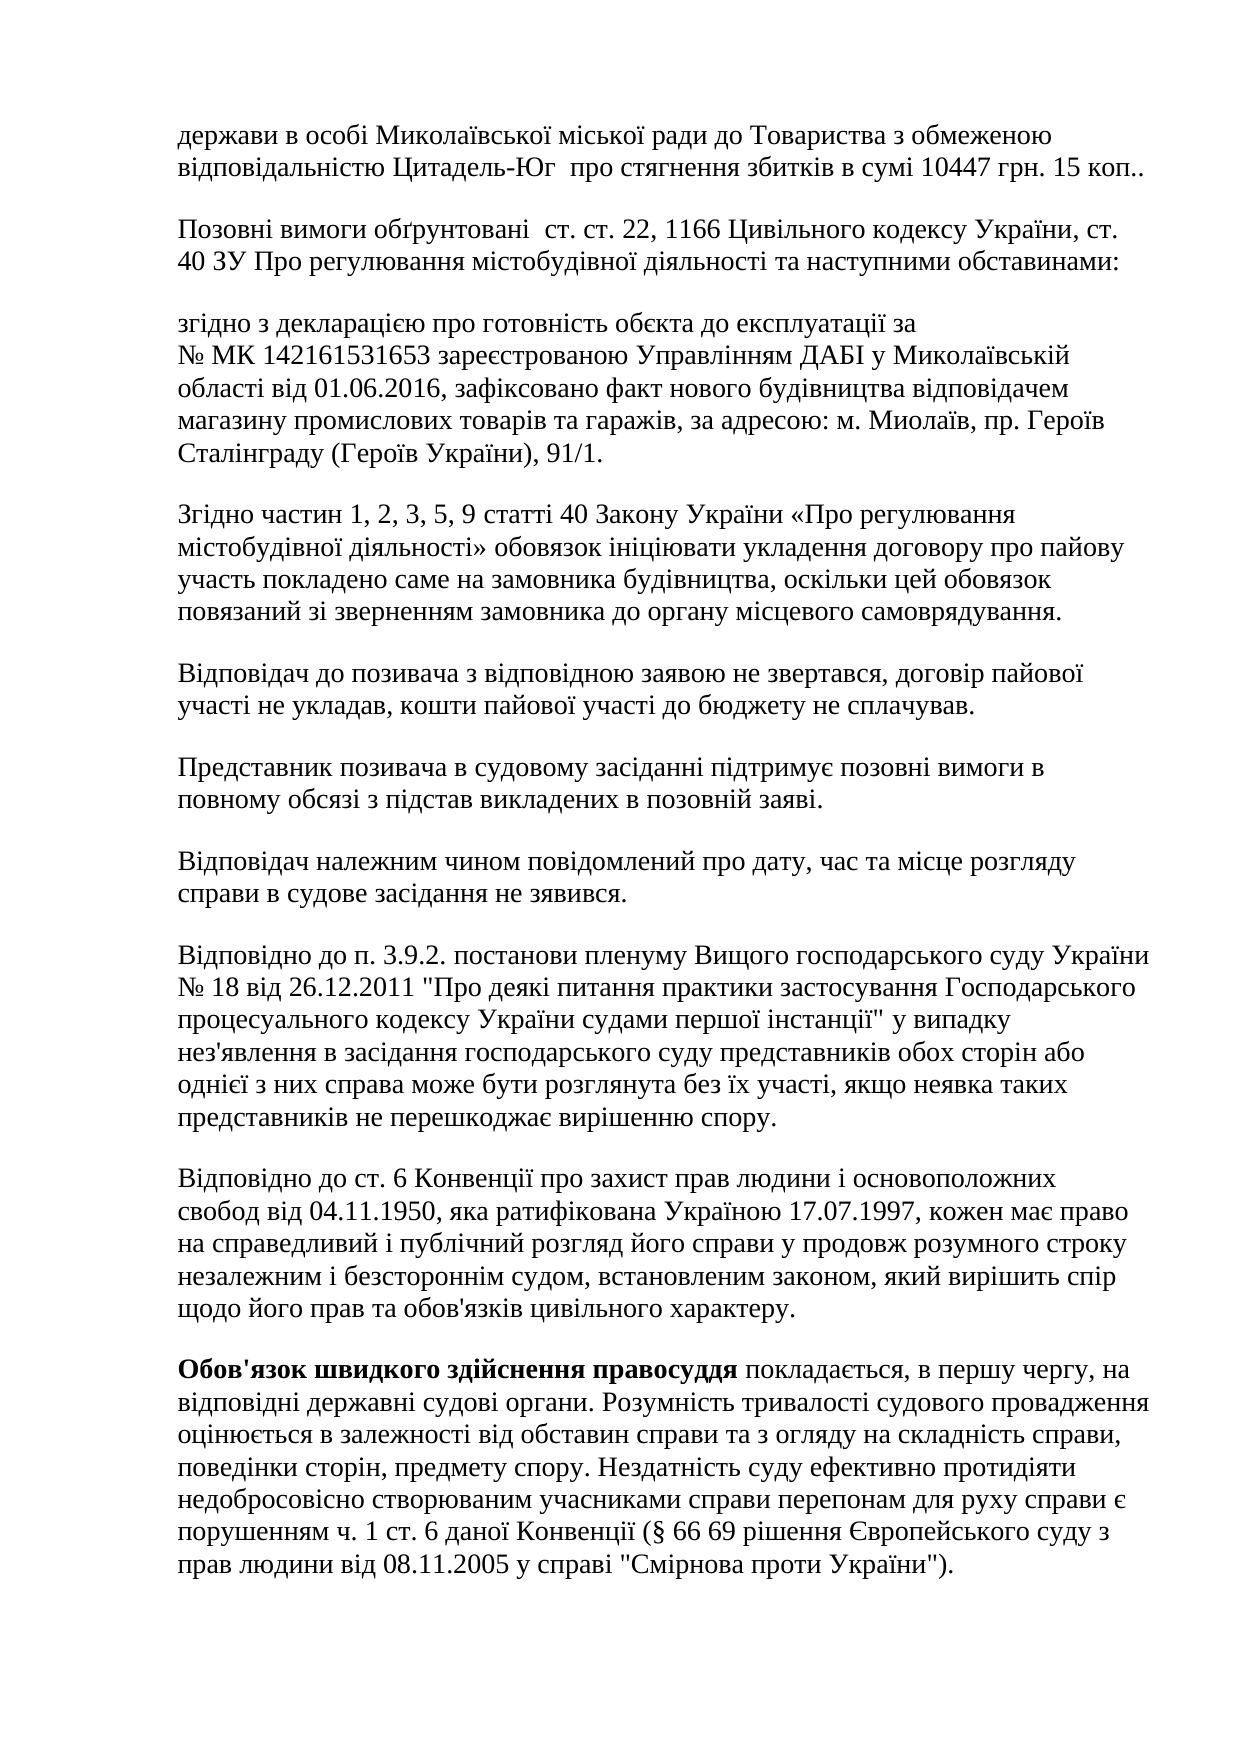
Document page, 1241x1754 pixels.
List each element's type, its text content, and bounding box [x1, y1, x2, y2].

text згідно з декларацією про готовність обєкта до експлуатації за № МК 142161531653 зареєстрованою Управлінням ДАБІ у Миколаївській області від 01.06.2016, зафіксовано факт нового будівництва відповідачем магазину промислових товарів та гаражів, за адресою: м. Миолаїв, пр. Героїв Сталінграду (Героїв України), 91/1. [177, 306, 1152, 468]
text Згідно частин 1, 2, 3, 5, 9 статті 40 Закону України «Про регулювання містобудівної діяльності» обовязок ініціювати укладення договору про пайову участь покладено саме на замовника будівництва, оскільки цей обовязок повязаний зі зверненням замовника до органу місцевого самоврядування. [177, 497, 1152, 627]
text Відповідач до позивача з відповідною заявою не звертався, договір пайової участі не укладав, кошти пайової участі до бюджету не сплачував. [177, 656, 1152, 721]
text Відповідно до п. 3.9.2. постанови пленуму Вищого господарського суду України № 18 від 26.12.2011 "Про деякі питання практики застосування Господарського процесуального кодексу України судами першої інстанції" у випадку нез'явлення в засідання господарського суду представників обох сторін або однієї з них справа може бути розглянута без їх участі, якщо неявка таких представників не перешкоджає вирішенню спору. [177, 938, 1152, 1132]
text Обов'язок швидкого здійснення правосуддя покладається, в першу чергу, на відповідні державні судові органи. Розумність тривалості судового провадження оцінюється в залежності від обставин справи та з огляду на складність справи, поведінки сторін, предмету спору. Нездатність суду ефективно протидіяти недобросовісно створюваним учасниками справи перепонам для руху справи є порушенням ч. 1 ст. 6 даної Конвенції (§ 66 69 рішення Європейського суду з прав людини від 08.11.2005 у справі "Смірнова проти України"). [177, 1352, 1152, 1579]
text Представник позивача в судовому засіданні підтримує позовні вимоги в повному обсязі з підстав викладених в позовній заяві. [177, 750, 1152, 815]
text Відповідно до ст. 6 Конвенції про захист прав людини і основоположних свобод від 04.11.1950, яка ратифікована Україною 17.07.1997, кожен має право на справедливий і публічний розгляд його справи у продовж розумного строку незалежним і безстороннім судом, встановленим законом, який вирішить спір щодо його прав та обов'язків цивільного характеру. [177, 1161, 1152, 1323]
text Відповідач належним чином повідомлений про дату, час та місце розгляду справи в судове засідання не зявився. [177, 844, 1152, 909]
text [177, 118, 1152, 183]
text Позовні вимоги обґрунтовані ст. ст. 22, 1166 Цивільного кодексу України, ст. 40 ЗУ Про регулювання містобудівної діяльності та наступними обставинами: [177, 212, 1152, 277]
